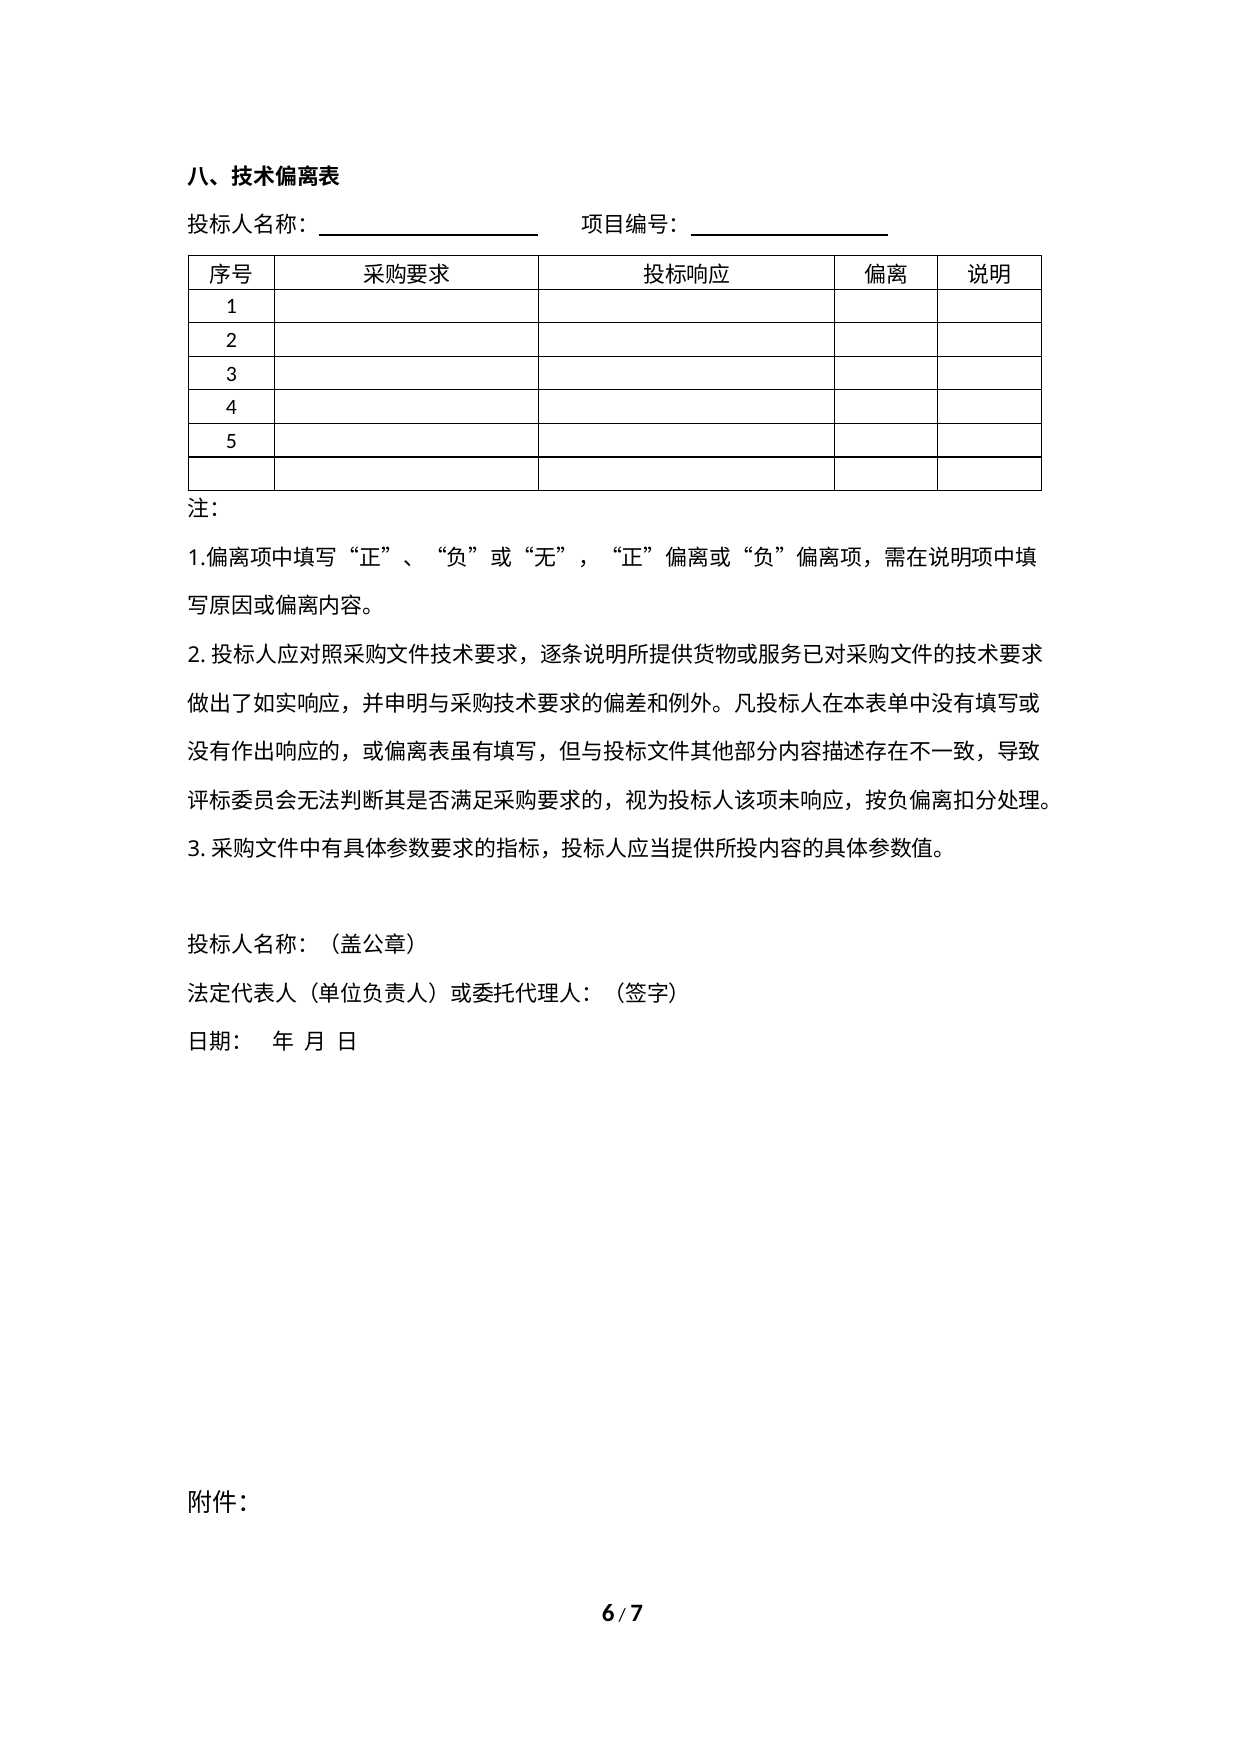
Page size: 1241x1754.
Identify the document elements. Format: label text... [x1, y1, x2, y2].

table_cell [275, 390, 538, 423]
table_cell [539, 424, 834, 456]
table_cell [539, 323, 834, 356]
table_cell [835, 390, 937, 423]
table_cell [275, 357, 538, 389]
text 法定代表人（单位负责人）或委托代理人：（签字） [187, 975, 1053, 1008]
table_header 说明 [938, 256, 1041, 289]
text 3. 采购文件中有具体参数要求的指标，投标人应当提供所投内容的具体参数值。 [187, 831, 1053, 863]
table_cell [539, 458, 834, 490]
table_cell [835, 357, 937, 389]
table_cell [938, 357, 1041, 389]
text 附件： [187, 1468, 1053, 1533]
text 注： [187, 491, 1053, 523]
table_cell [938, 323, 1041, 356]
table_cell [539, 290, 834, 322]
table_header 序号 [189, 256, 274, 289]
table_cell [835, 458, 937, 490]
table_cell [189, 458, 274, 490]
text 八、技术偏离表 [187, 158, 1053, 191]
table_cell [275, 290, 538, 322]
table_cell [539, 357, 834, 389]
table_cell [835, 290, 937, 322]
table_cell [835, 323, 937, 356]
table_cell 1 [189, 290, 274, 322]
text 日期： 年 月 日 [187, 1023, 1053, 1056]
text 2. 投标人应对照采购文件技术要求，逐条说明所提供货物或服务已对采购文件的技术要求做出了如实响应，并申明与采购技术要求的偏差和例外。凡投标人在本表单中没有填写或没有作出响应的，或偏离表虽有填写，但与投标文件其他部分内容描述存在不一致，导致评标委员会无法判断其是否满足采购要求的，视为投标人该项未响应，按负偏离扣分处理。 [187, 636, 1053, 815]
table_cell 3 [189, 357, 274, 389]
table_cell [835, 424, 937, 456]
table_cell [938, 458, 1041, 490]
table_cell [938, 390, 1041, 423]
table_cell [938, 290, 1041, 322]
table_header 偏离 [835, 256, 937, 289]
table_cell 2 [189, 323, 274, 356]
table_cell [275, 323, 538, 356]
text 1.偏离项中填写“正”、“负”或“无”，“正”偏离或“负”偏离项，需在说明项中填写原因或偏离内容。 [187, 539, 1053, 621]
text 投标人名称：（盖公章） [187, 927, 1053, 959]
text 投标人名称： 项目编号： [187, 207, 1053, 239]
table_cell [275, 424, 538, 456]
table_header 采购要求 [275, 256, 538, 289]
table_cell [938, 424, 1041, 456]
table_cell [539, 390, 834, 423]
table_cell 4 [189, 390, 274, 423]
table_header 投标响应 [539, 256, 834, 289]
table_cell [275, 458, 538, 490]
table_cell 5 [189, 424, 274, 456]
